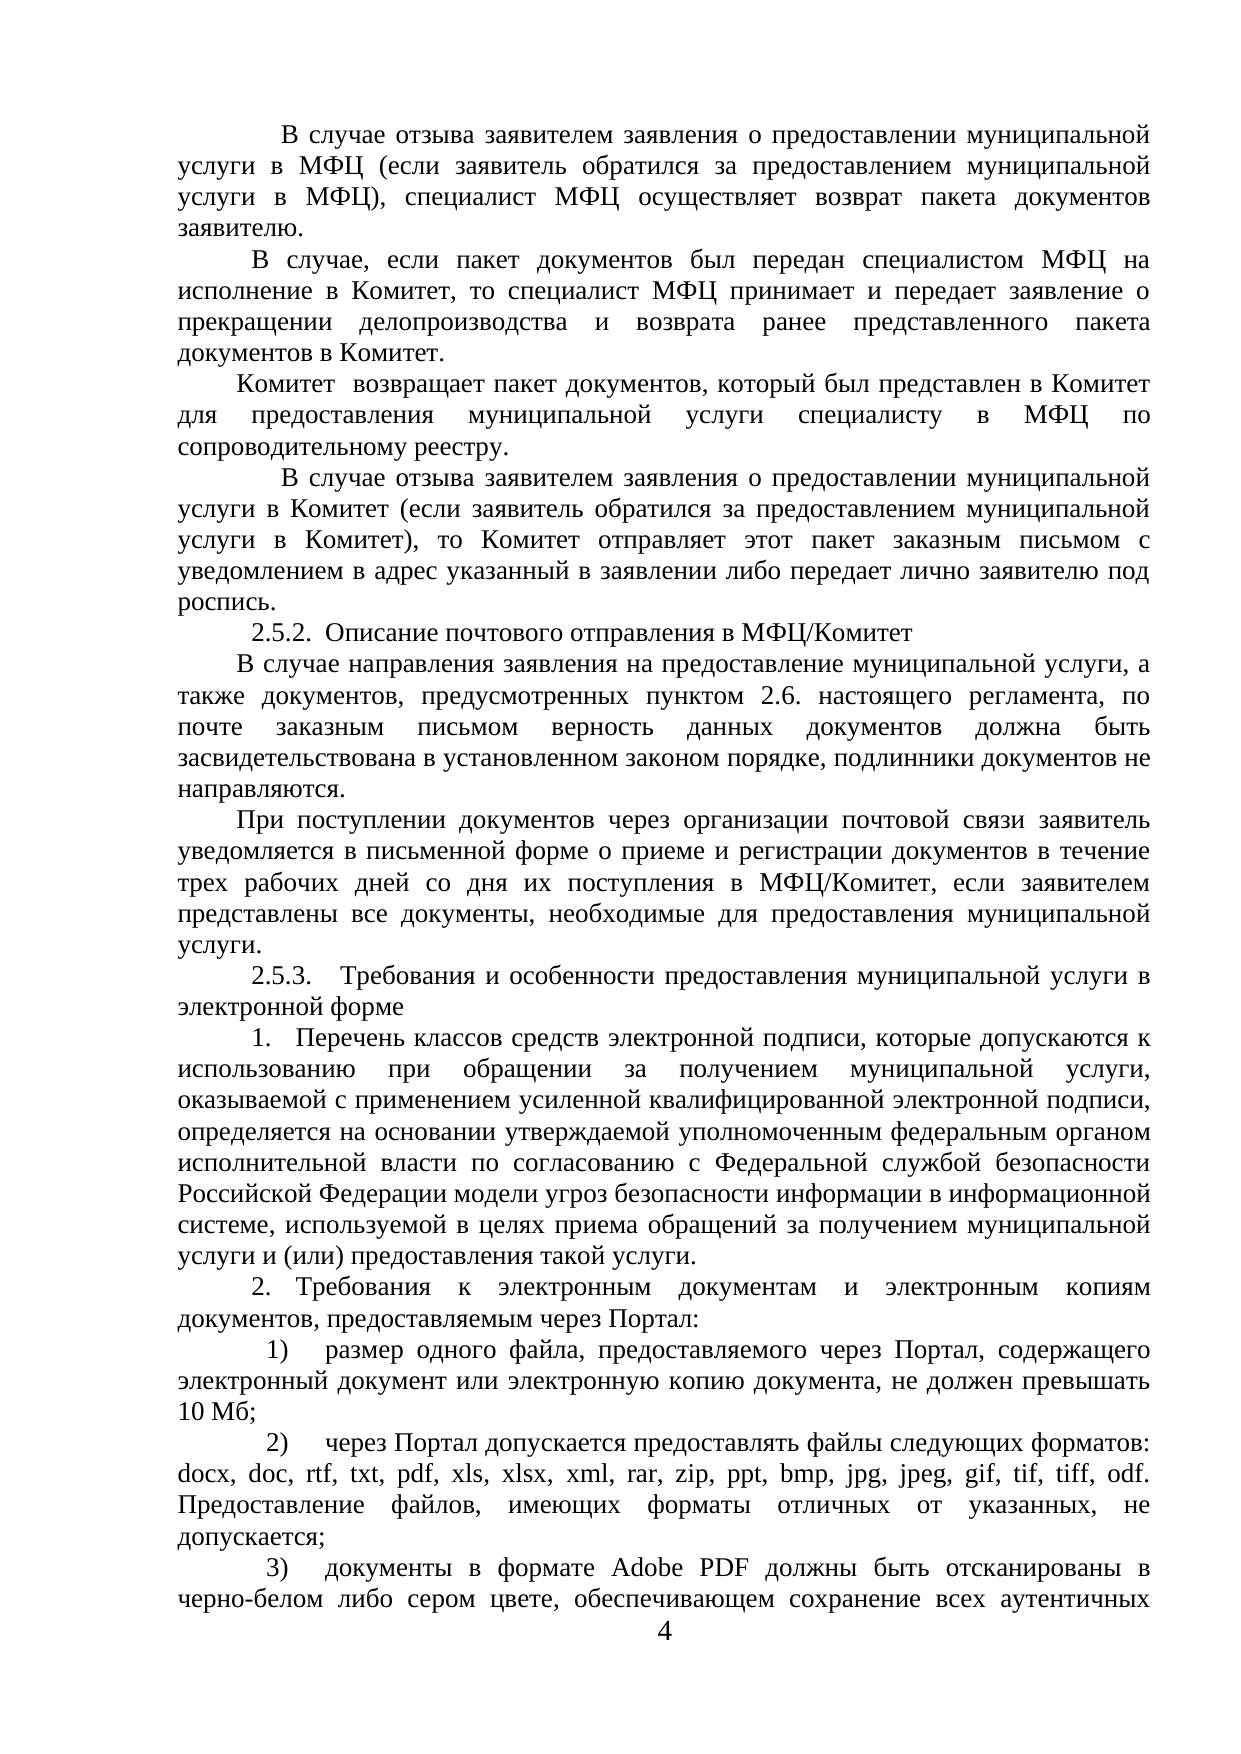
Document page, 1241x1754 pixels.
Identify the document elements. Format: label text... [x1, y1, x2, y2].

text В случае, если пакет документов был передан специалистом МФЦ на исполнение в Комитет, то специалист МФЦ принимает и передает заявление о прекращении делопроизводства и возврата ранее представленного пакета документов в Комитет. [177, 243, 1152, 367]
text В случае отзыва заявителем заявления о предоставлении муниципальной услуги в Комитет (если заявитель обратился за предоставлением муниципальной услуги в Комитет), то Комитет отправляет этот пакет заказным письмом с уведомлением в адрес указанный в заявлении либо передает лично заявителю под роспись. [177, 461, 1152, 616]
text Комитет возвращает пакет документов, который был представлен в Комитет для предоставления муниципальной услуги специалисту в МФЦ по сопроводительному реестру. [177, 367, 1152, 461]
text При поступлении документов через организации почтовой связи заявитель уведомляется в письменной форме о приеме и регистрации документов в течение трех рабочих дней со дня их поступления в МФЦ/Комитет, если заявителем представлены все документы, необходимые для предоставления муниципальной услуги. [177, 803, 1152, 959]
text 2) через Портал допускается предоставлять файлы следующих форматов: docx, doc, rtf, txt, pdf, xls, xlsx, xml, rar, zip, ppt, bmp, jpg, jpeg, gif, tif, tiff, odf. Предоставление файлов, имеющих форматы отличных от указанных, не допускается; [177, 1426, 1152, 1551]
text 2.5.2. Описание почтового отправления в МФЦ/Комитет [177, 616, 1152, 648]
text 2. Требования к электронным документам и электронным копиям документов, предоставляемым через Портал: [177, 1271, 1152, 1333]
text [177, 1551, 1152, 1613]
text 1. Перечень классов средств электронной подписи, которые допускаются к использованию при обращении за получением муниципальной услуги, оказываемой с применением усиленной квалифицированной электронной подписи, определяется на основании утверждаемой уполномоченным федеральным органом исполнительной власти по согласованию с Федеральной службой безопасности Российской Федерации модели угроз безопасности информации в информационной системе, используемой в целях приема обращений за получением муниципальной услуги и (или) предоставления такой услуги. [177, 1021, 1152, 1271]
text 2.5.3. Требования и особенности предоставления муниципальной услуги в электронной форме [177, 959, 1152, 1021]
text 1) размер одного файла, предоставляемого через Портал, содержащего электронный документ или электронную копию документа, не должен превышать 10 Мб; [177, 1333, 1152, 1426]
text В случае направления заявления на предоставление муниципальной услуги, а также документов, предусмотренных пунктом 2.6. настоящего регламента, по почте заказным письмом верность данных документов должна быть засвидетельствована в установленном законом порядке, подлинники документов не направляются. [177, 648, 1152, 803]
text В случае отзыва заявителем заявления о предоставлении муниципальной услуги в МФЦ (если заявитель обратился за предоставлением муниципальной услуги в МФЦ), специалист МФЦ осуществляет возврат пакета документов заявителю. [177, 118, 1152, 243]
